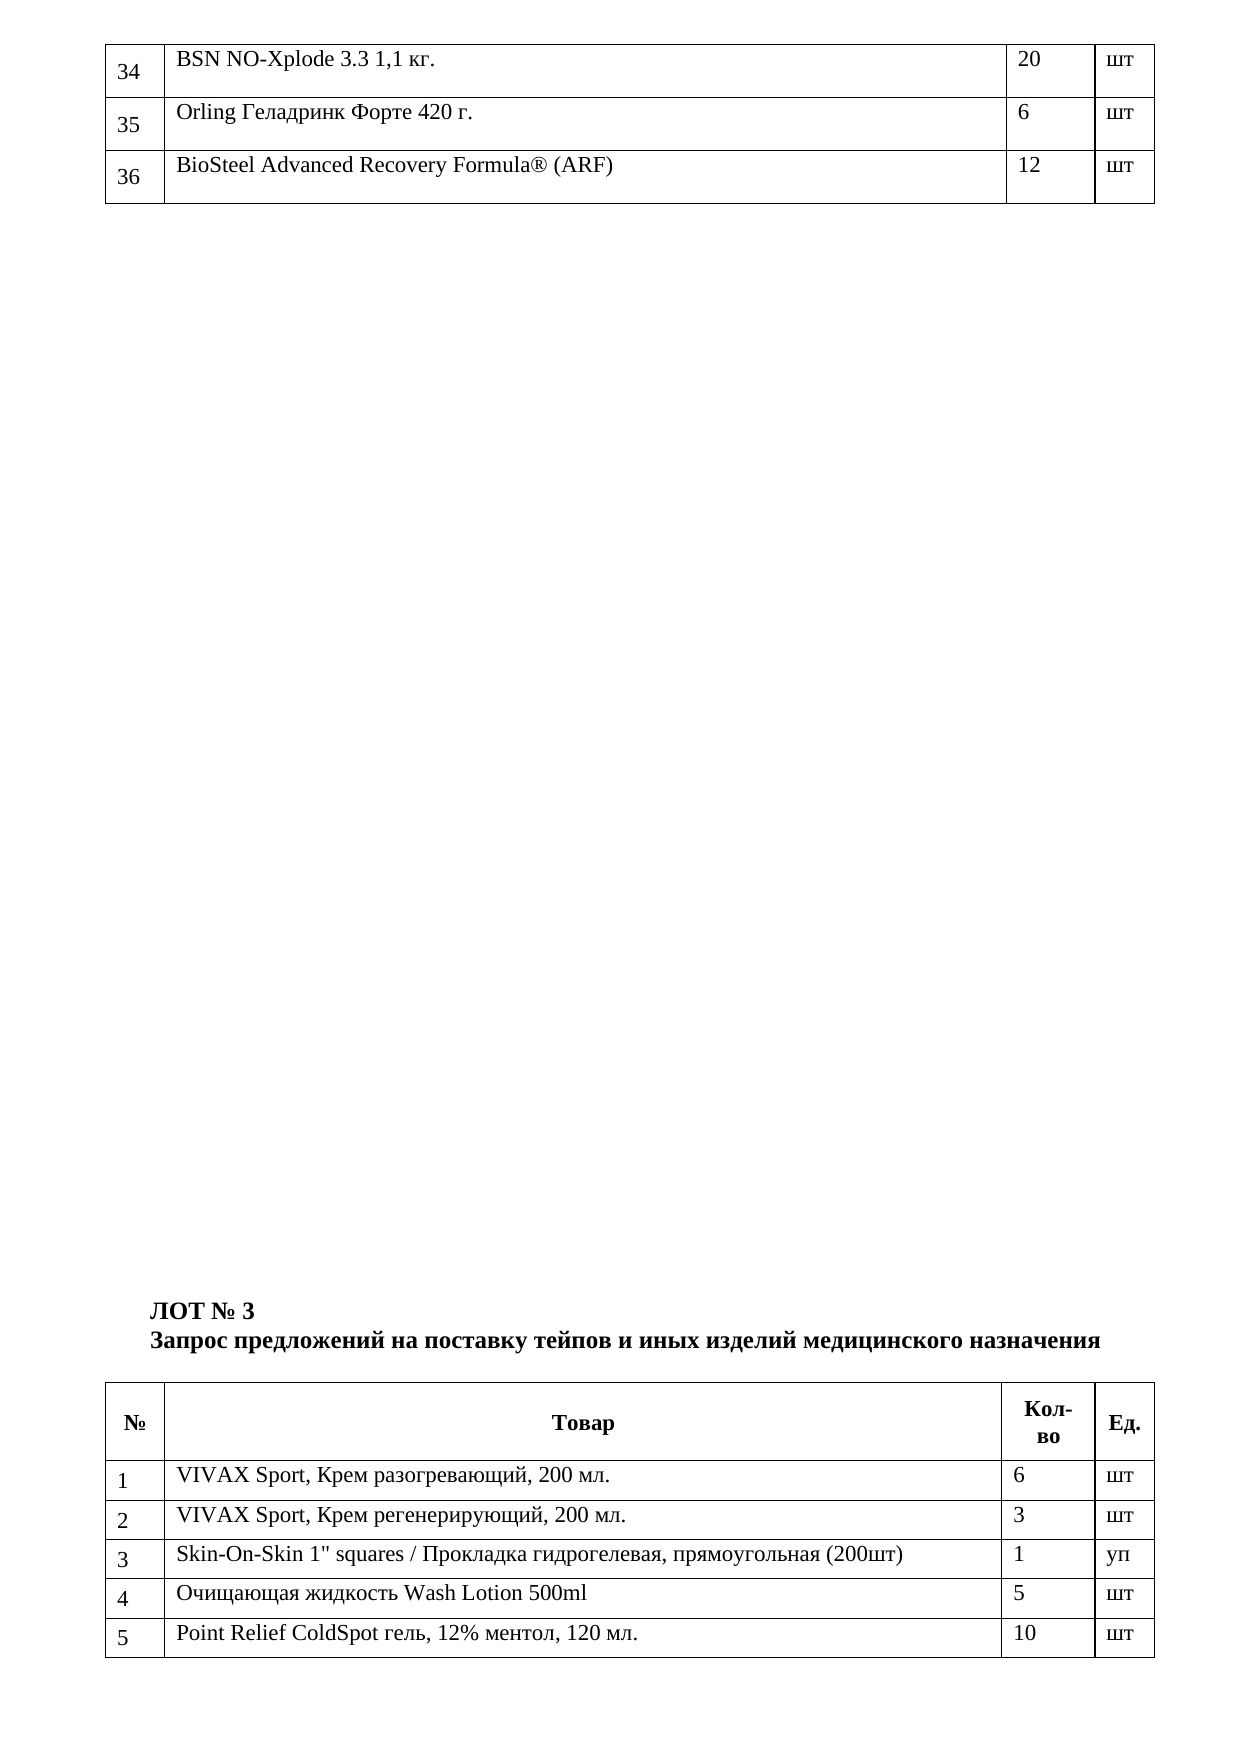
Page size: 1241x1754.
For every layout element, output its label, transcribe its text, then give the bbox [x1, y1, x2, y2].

table_header Товар [165, 1383, 1001, 1460]
table_cell Orling Геладринк Форте 420 г. [165, 98, 1006, 150]
table_cell VIVAX Sport, Крем регенерирующий, 200 мл. [165, 1501, 1001, 1539]
table_cell 5 [106, 1619, 164, 1657]
table_cell шт [1096, 151, 1154, 202]
table_cell BioSteel Advanced Recovery Formula® (ARF) [165, 151, 1006, 202]
table_cell 2 [106, 1501, 164, 1539]
table_cell шт [1096, 45, 1154, 97]
table_cell 5 [1002, 1579, 1094, 1617]
table_cell 34 [106, 45, 164, 97]
text ЛОТ № 3 [150, 1296, 1152, 1325]
table_cell 3 [1002, 1501, 1094, 1539]
table_header № [106, 1383, 164, 1460]
table_cell 35 [106, 98, 164, 150]
table_header Кол-во [1002, 1383, 1094, 1460]
table_cell Skin-On-Skin 1" squares / Прокладка гидрогелевая, прямоугольная (200шт) [165, 1540, 1001, 1578]
table_cell Point Relief ColdSpot гель, 12% ментол, 120 мл. [165, 1619, 1001, 1657]
table_cell шт [1096, 1461, 1154, 1500]
table_cell шт [1096, 1501, 1154, 1539]
table_cell 6 [1007, 98, 1094, 150]
table_cell уп [1096, 1540, 1154, 1578]
table_cell 1 [1002, 1540, 1094, 1578]
table_cell 10 [1002, 1619, 1094, 1657]
table_cell шт [1096, 98, 1154, 150]
table_header Ед. [1096, 1383, 1154, 1460]
table_cell 4 [106, 1579, 164, 1617]
table_cell 36 [106, 151, 164, 202]
table_cell VIVAX Sport, Крем разогревающий, 200 мл. [165, 1461, 1001, 1500]
table_cell 3 [106, 1540, 164, 1578]
table_cell 20 [1007, 45, 1094, 97]
table_cell 6 [1002, 1461, 1094, 1500]
table_cell BSN NO-Xplode 3.3 1,1 кг. [165, 45, 1006, 97]
text Запрос предложений на поставку тейпов и иных изделий медицинского назначения [150, 1325, 1152, 1353]
table_cell 12 [1007, 151, 1094, 202]
table_cell шт [1096, 1579, 1154, 1617]
table_cell Очищающая жидкость Wash Lotion 500ml [165, 1579, 1001, 1617]
table_cell 1 [106, 1461, 164, 1500]
table_cell шт [1096, 1619, 1154, 1657]
